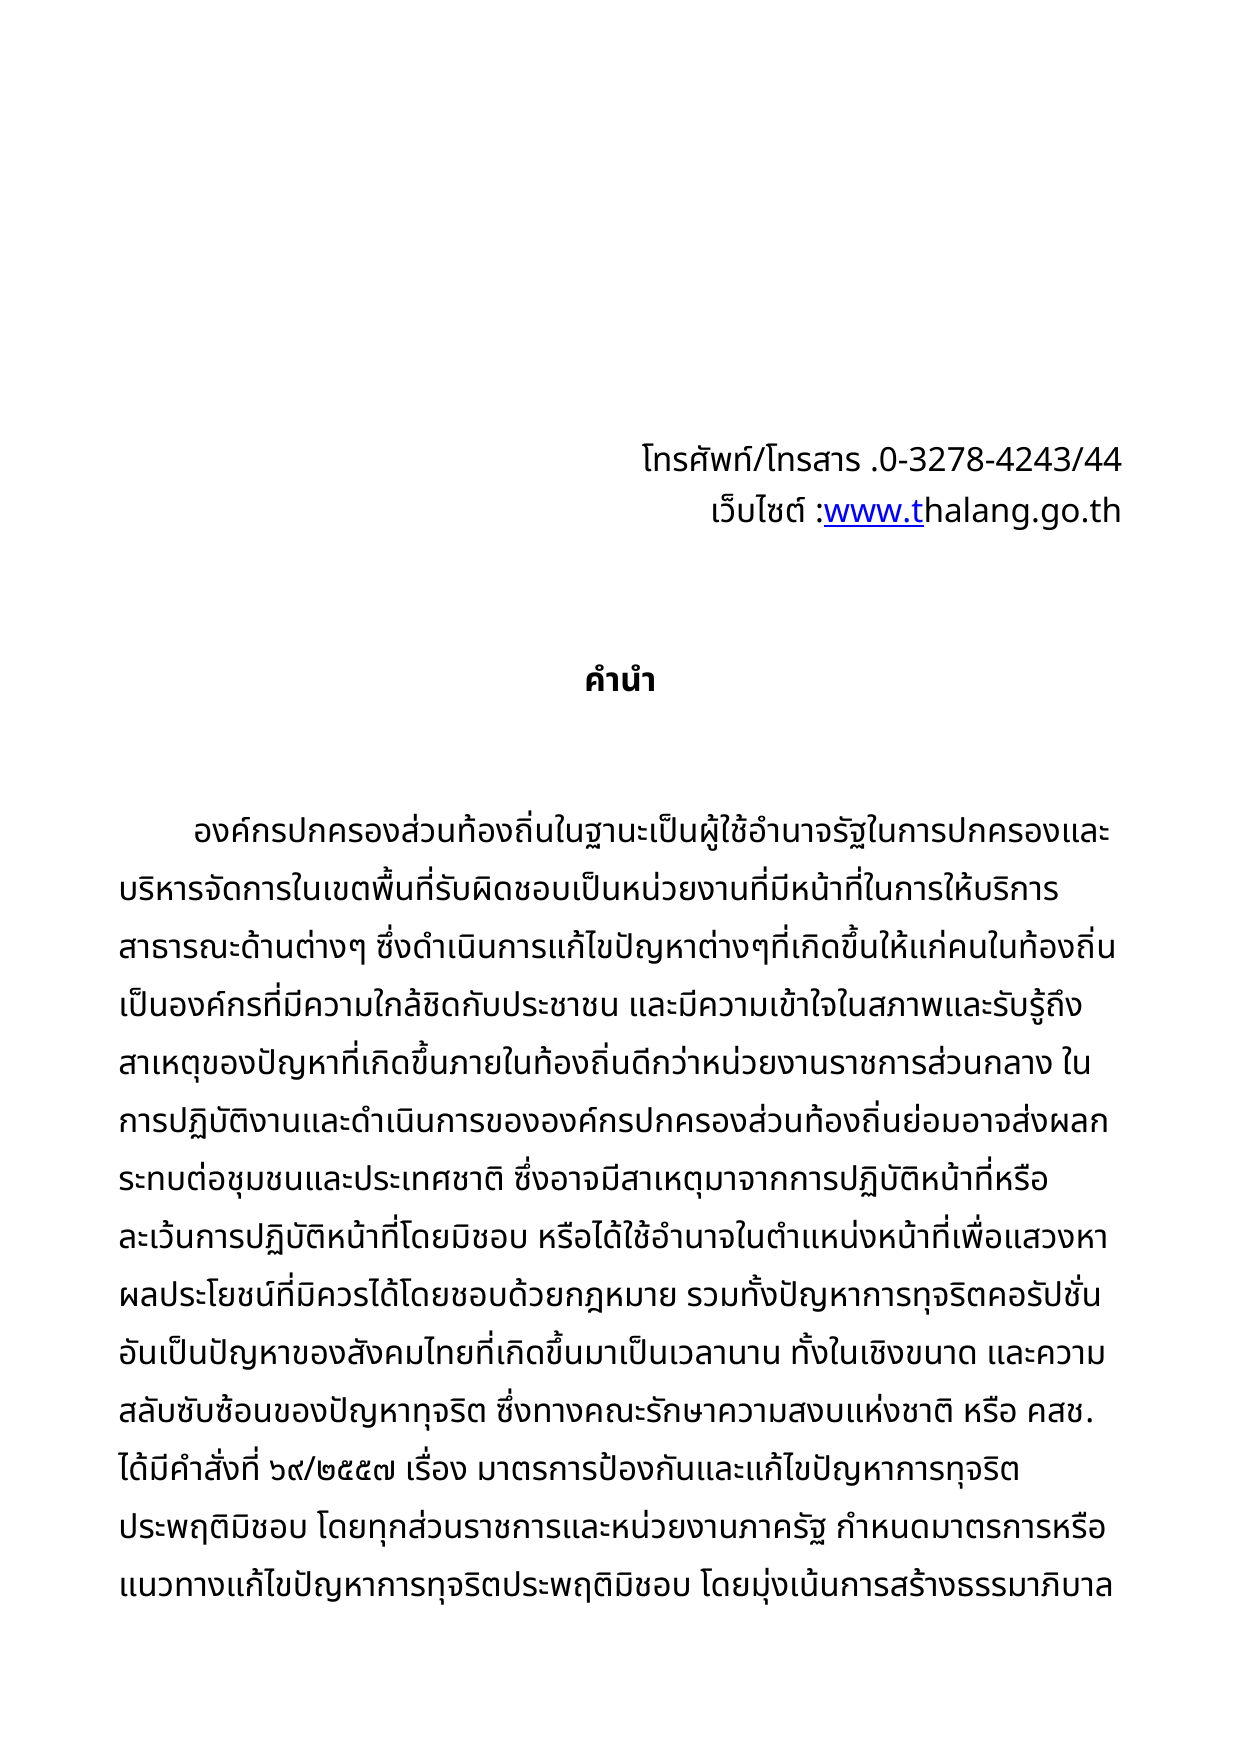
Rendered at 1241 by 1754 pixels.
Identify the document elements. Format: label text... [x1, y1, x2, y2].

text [118, 807, 1122, 1611]
text เว็บไซต์ :www.thalang.go.th [118, 487, 1122, 537]
text โทรศัพท์/โทรสาร .0-3278-4243/44 [118, 436, 1122, 487]
text คำนำ [118, 656, 1122, 706]
